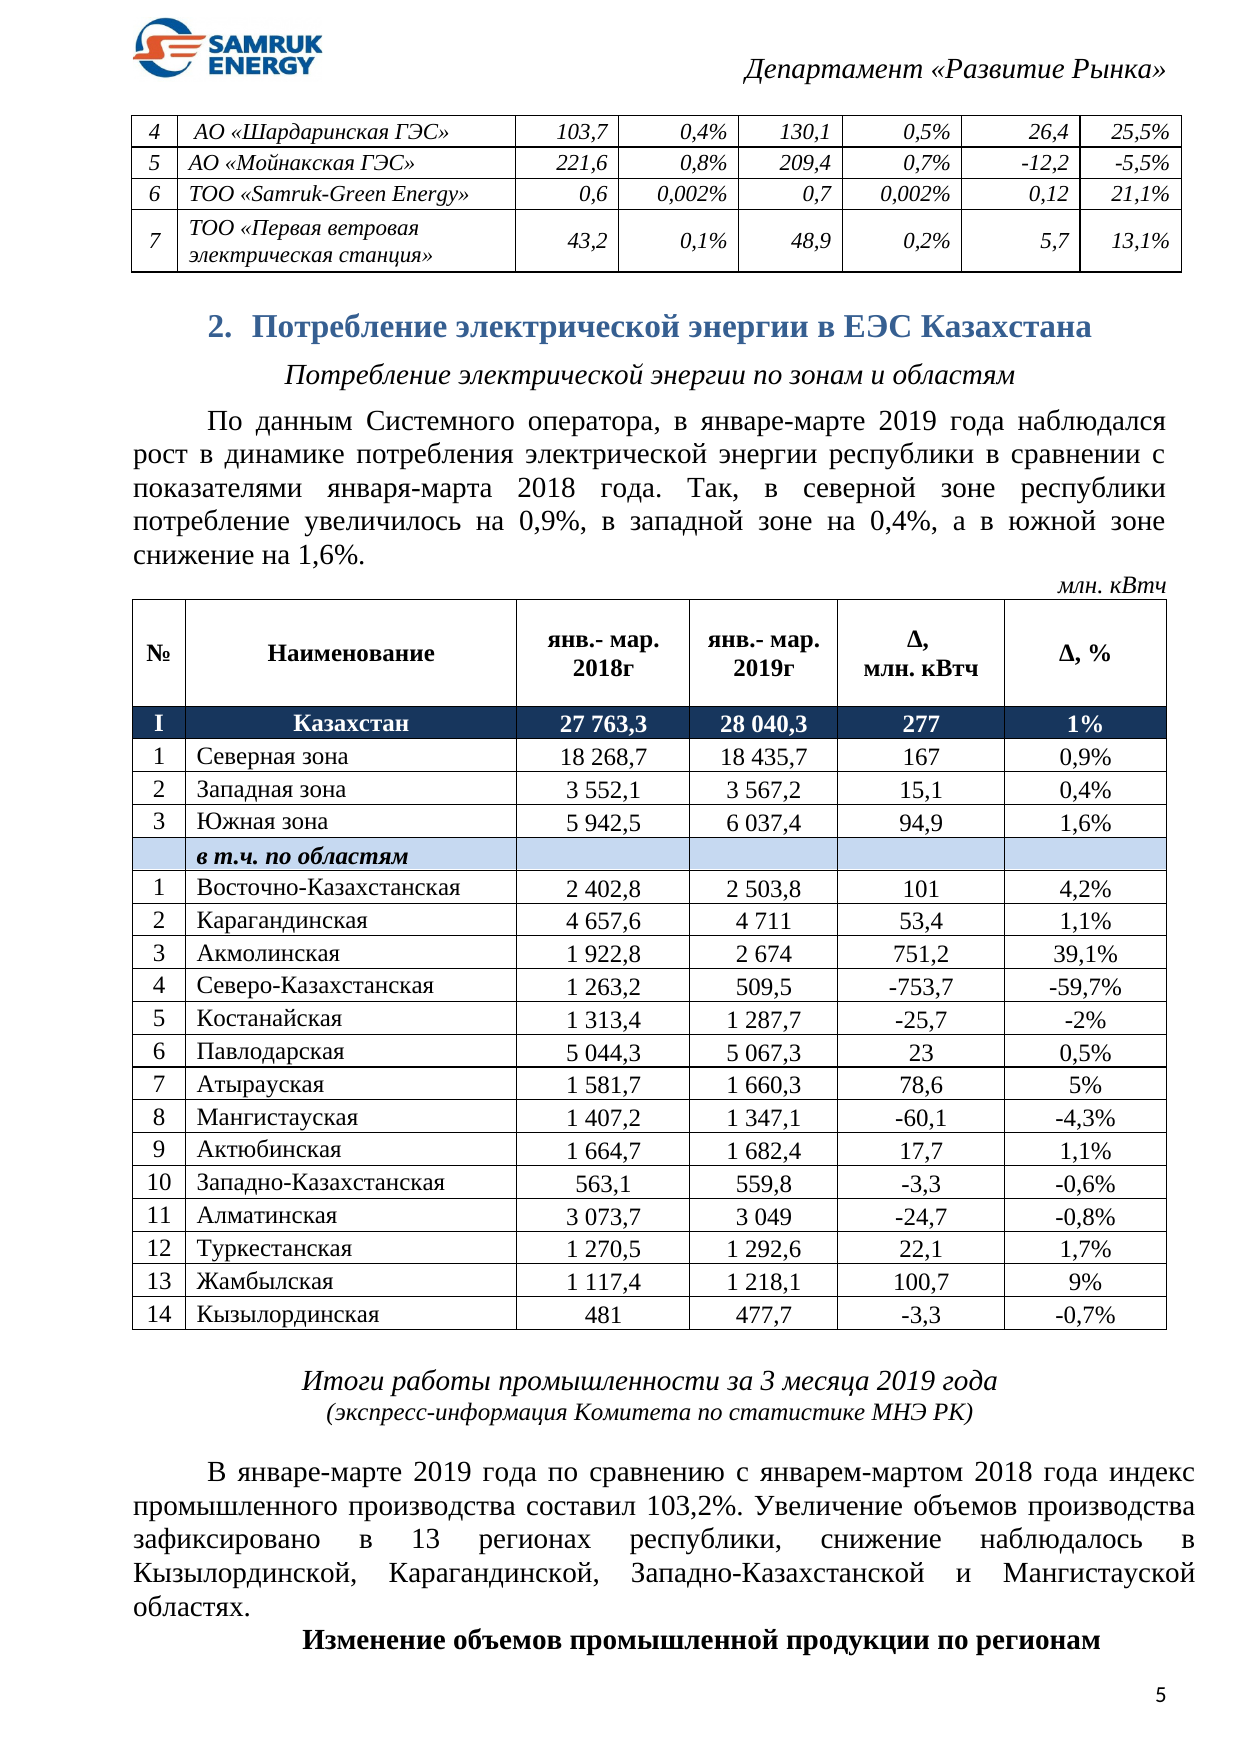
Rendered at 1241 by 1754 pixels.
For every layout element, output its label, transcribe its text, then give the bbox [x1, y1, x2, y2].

table_cell 0,1% [619, 210, 738, 271]
table_cell 1 [133, 871, 185, 902]
table_cell 0,2% [843, 210, 961, 271]
picture [132, 17, 323, 82]
table_cell I [133, 707, 185, 738]
table_cell 2 [133, 772, 185, 804]
table_cell 3 [133, 805, 185, 837]
table_cell Жамбылская [186, 1264, 516, 1296]
table_cell Актюбинская [186, 1133, 516, 1165]
table_cell 4 711 [690, 904, 837, 935]
table_cell 5 [132, 148, 177, 178]
table_cell [1005, 838, 1166, 869]
table_cell 209,4 [739, 148, 842, 178]
table_cell Атырауская [186, 1068, 516, 1099]
table_cell Южная зона [186, 805, 516, 837]
table_cell 7 [132, 210, 177, 271]
text (экспресс-информация Комитета по статистике МНЭ РК) [133, 1397, 1167, 1426]
table_cell -60,1 [838, 1100, 1004, 1132]
table_cell 6 [133, 1035, 185, 1066]
table_cell 5 044,3 [517, 1035, 689, 1066]
table_cell -3,3 [838, 1297, 1004, 1329]
table_cell 6 037,4 [690, 805, 837, 837]
subtitle Потребление электрической энергии по зонам и областям [133, 357, 1167, 390]
table_cell 0,8% [619, 148, 738, 178]
table_cell 0,5% [1005, 1035, 1166, 1066]
table_cell Восточно-Казахстанская [186, 871, 516, 902]
table_cell 1 117,4 [517, 1264, 689, 1296]
table_cell 1 581,7 [517, 1068, 689, 1099]
table_cell 18 435,7 [690, 739, 837, 771]
table_cell 3 073,7 [517, 1199, 689, 1231]
table_cell 101 [838, 871, 1004, 902]
table_cell [133, 838, 185, 869]
table_cell 23 [838, 1035, 1004, 1066]
table_cell 130,1 [739, 116, 842, 146]
table_cell 563,1 [517, 1166, 689, 1198]
table_cell 18 268,7 [517, 739, 689, 771]
table_cell -24,7 [838, 1199, 1004, 1231]
table_cell 0,12 [962, 179, 1079, 209]
table_cell 12 [133, 1232, 185, 1263]
table_cell 1 [133, 739, 185, 771]
text В январе-марте 2019 года по сравнению с январем-мартом 2018 года индекс промышленного производства составил 103,2%. Увеличение объемов производства зафиксировано в 13 регионах республики, снижение наблюдалось в Кызылординской, Карагандинской, Западно-Казахстанской и Мангистауской областях. [133, 1454, 1196, 1622]
table_cell 22,1 [838, 1232, 1004, 1263]
table_cell 27 763,3 [517, 707, 689, 738]
table_cell 14 [133, 1297, 185, 1329]
table_cell Туркестанская [186, 1232, 516, 1263]
table_cell Мангистауская [186, 1100, 516, 1132]
table_cell 0,5% [843, 116, 961, 146]
table_cell 7 [133, 1068, 185, 1099]
table_cell 1 407,2 [517, 1100, 689, 1132]
table_cell 2 674 [690, 936, 837, 968]
table_cell Акмолинская [186, 936, 516, 968]
table_cell 48,9 [739, 210, 842, 271]
table_cell -4,3% [1005, 1100, 1166, 1132]
table_cell 1,1% [1005, 904, 1166, 935]
list млн. кВтч [208, 571, 1167, 599]
table_cell 751,2 [838, 936, 1004, 968]
table_cell 0,7 [739, 179, 842, 209]
table_cell 0,4% [619, 116, 738, 146]
table_cell 2 503,8 [690, 871, 837, 902]
table_cell 4 [132, 116, 177, 146]
table_cell 5 067,3 [690, 1035, 837, 1066]
table_cell 53,4 [838, 904, 1004, 935]
table_cell [517, 838, 689, 869]
subtitle Итоги работы промышленности за 3 месяца 2019 года [133, 1363, 1167, 1397]
table_cell АО «Мойнакская ГЭС» [178, 148, 515, 178]
table_cell 1,1% [1005, 1133, 1166, 1165]
table_cell -5,5% [1081, 148, 1181, 178]
table_cell -0,6% [1005, 1166, 1166, 1198]
table_cell Казахстан [186, 707, 516, 738]
table_cell 1 263,2 [517, 969, 689, 1001]
text Изменение объемов промышленной продукции по регионам [133, 1622, 1196, 1656]
table_cell Северо-Казахстанская [186, 969, 516, 1001]
table_cell 221,6 [516, 148, 618, 178]
table_header Δ, % [1005, 600, 1166, 706]
table_cell 43,2 [516, 210, 618, 271]
table_cell в т.ч. по областям [186, 838, 516, 869]
table_cell 1 218,1 [690, 1264, 837, 1296]
table_cell Северная зона [186, 739, 516, 771]
table_header Δ, млн. кВтч [838, 600, 1004, 706]
table_cell 1,7% [1005, 1232, 1166, 1263]
table_cell 1 922,8 [517, 936, 689, 968]
table_cell 25,5% [1081, 116, 1181, 146]
table_cell ТОО «Первая ветровая электрическая станция» [178, 210, 515, 271]
table_cell 5,7 [962, 210, 1079, 271]
table_cell -3,3 [838, 1166, 1004, 1198]
table_cell 1,6% [1005, 805, 1166, 837]
table_cell 39,1% [1005, 936, 1166, 968]
table_cell -753,7 [838, 969, 1004, 1001]
table_cell 0,7% [843, 148, 961, 178]
table_cell 1% [1005, 707, 1166, 738]
table_cell Павлодарская [186, 1035, 516, 1066]
table_cell [690, 838, 837, 869]
table_cell 1 270,5 [517, 1232, 689, 1263]
table_cell 26,4 [962, 116, 1079, 146]
subtitle Потребление электрической энергии в ЕЭС Казахстана [133, 306, 1167, 344]
table_cell 10 [133, 1166, 185, 1198]
table_cell Костанайская [186, 1002, 516, 1034]
table_cell 0,002% [619, 179, 738, 209]
table_cell 1 292,6 [690, 1232, 837, 1263]
table_cell Карагандинская [186, 904, 516, 935]
table_cell 1 287,7 [690, 1002, 837, 1034]
table_cell [838, 838, 1004, 869]
table_cell -12,2 [962, 148, 1079, 178]
table_cell 94,9 [838, 805, 1004, 837]
table_cell 5 942,5 [517, 805, 689, 837]
table_cell 0,4% [1005, 772, 1166, 804]
table_cell -59,7% [1005, 969, 1166, 1001]
table_cell 3 552,1 [517, 772, 689, 804]
table_cell 2 402,8 [517, 871, 689, 902]
table_cell 509,5 [690, 969, 837, 1001]
list По данным Системного оператора, в январе-марте 2019 года наблюдался рост в динамике потребления электрической энергии республики в сравнении с показателями января-марта 2018 года. Так, в северной зоне республики потребление увеличилось на 0,9%, в западной зоне на 0,4%, а в южной зоне снижение на 1,6%. [133, 403, 1167, 571]
table_cell 13,1% [1081, 210, 1181, 271]
table_cell 15,1 [838, 772, 1004, 804]
table_cell 1 313,4 [517, 1002, 689, 1034]
table_cell 9 [133, 1133, 185, 1165]
table_cell 8 [133, 1100, 185, 1132]
table_header Наименование [186, 600, 516, 706]
table_cell Кызылординская [186, 1297, 516, 1329]
table_header янв.- мар. 2018г [517, 600, 689, 706]
table_cell 2 [133, 904, 185, 935]
table_cell 4 657,6 [517, 904, 689, 935]
table_header № [133, 600, 185, 706]
table_cell -25,7 [838, 1002, 1004, 1034]
table_cell 559,8 [690, 1166, 837, 1198]
table_cell Западно-Казахстанская [186, 1166, 516, 1198]
table_cell 0,9% [1005, 739, 1166, 771]
table_cell 5 [133, 1002, 185, 1034]
table_cell 167 [838, 739, 1004, 771]
table_cell ТОО «Samruk-Green Energy» [178, 179, 515, 209]
table_cell 4,2% [1005, 871, 1166, 902]
table_cell 3 [133, 936, 185, 968]
table_cell 103,7 [516, 116, 618, 146]
table_cell 11 [133, 1199, 185, 1231]
table_cell 9% [1005, 1264, 1166, 1296]
table_cell Западная зона [186, 772, 516, 804]
table_header янв.- мар. 2019г [690, 600, 837, 706]
table_cell 1 682,4 [690, 1133, 837, 1165]
table_cell 21,1% [1081, 179, 1181, 209]
table_cell -0,8% [1005, 1199, 1166, 1231]
table_cell 1 660,3 [690, 1068, 837, 1099]
table_cell 17,7 [838, 1133, 1004, 1165]
table_cell -2% [1005, 1002, 1166, 1034]
table_cell 3 567,2 [690, 772, 837, 804]
table_cell 4 [133, 969, 185, 1001]
table_cell АО «Шардаринская ГЭС» [178, 116, 515, 146]
table_cell 3 049 [690, 1199, 837, 1231]
table_cell 0,6 [516, 179, 618, 209]
table_cell 100,7 [838, 1264, 1004, 1296]
table_cell 0,002% [843, 179, 961, 209]
table_cell 477,7 [690, 1297, 837, 1329]
table_cell 481 [517, 1297, 689, 1329]
table_cell 6 [132, 179, 177, 209]
table_cell -0,7% [1005, 1297, 1166, 1329]
table_cell 78,6 [838, 1068, 1004, 1099]
table_cell Алматинская [186, 1199, 516, 1231]
table_cell 1 664,7 [517, 1133, 689, 1165]
table_cell 28 040,3 [690, 707, 837, 738]
table_cell 13 [133, 1264, 185, 1296]
table_cell 1 347,1 [690, 1100, 837, 1132]
table_cell 277 [838, 707, 1004, 738]
table_cell 5% [1005, 1068, 1166, 1099]
